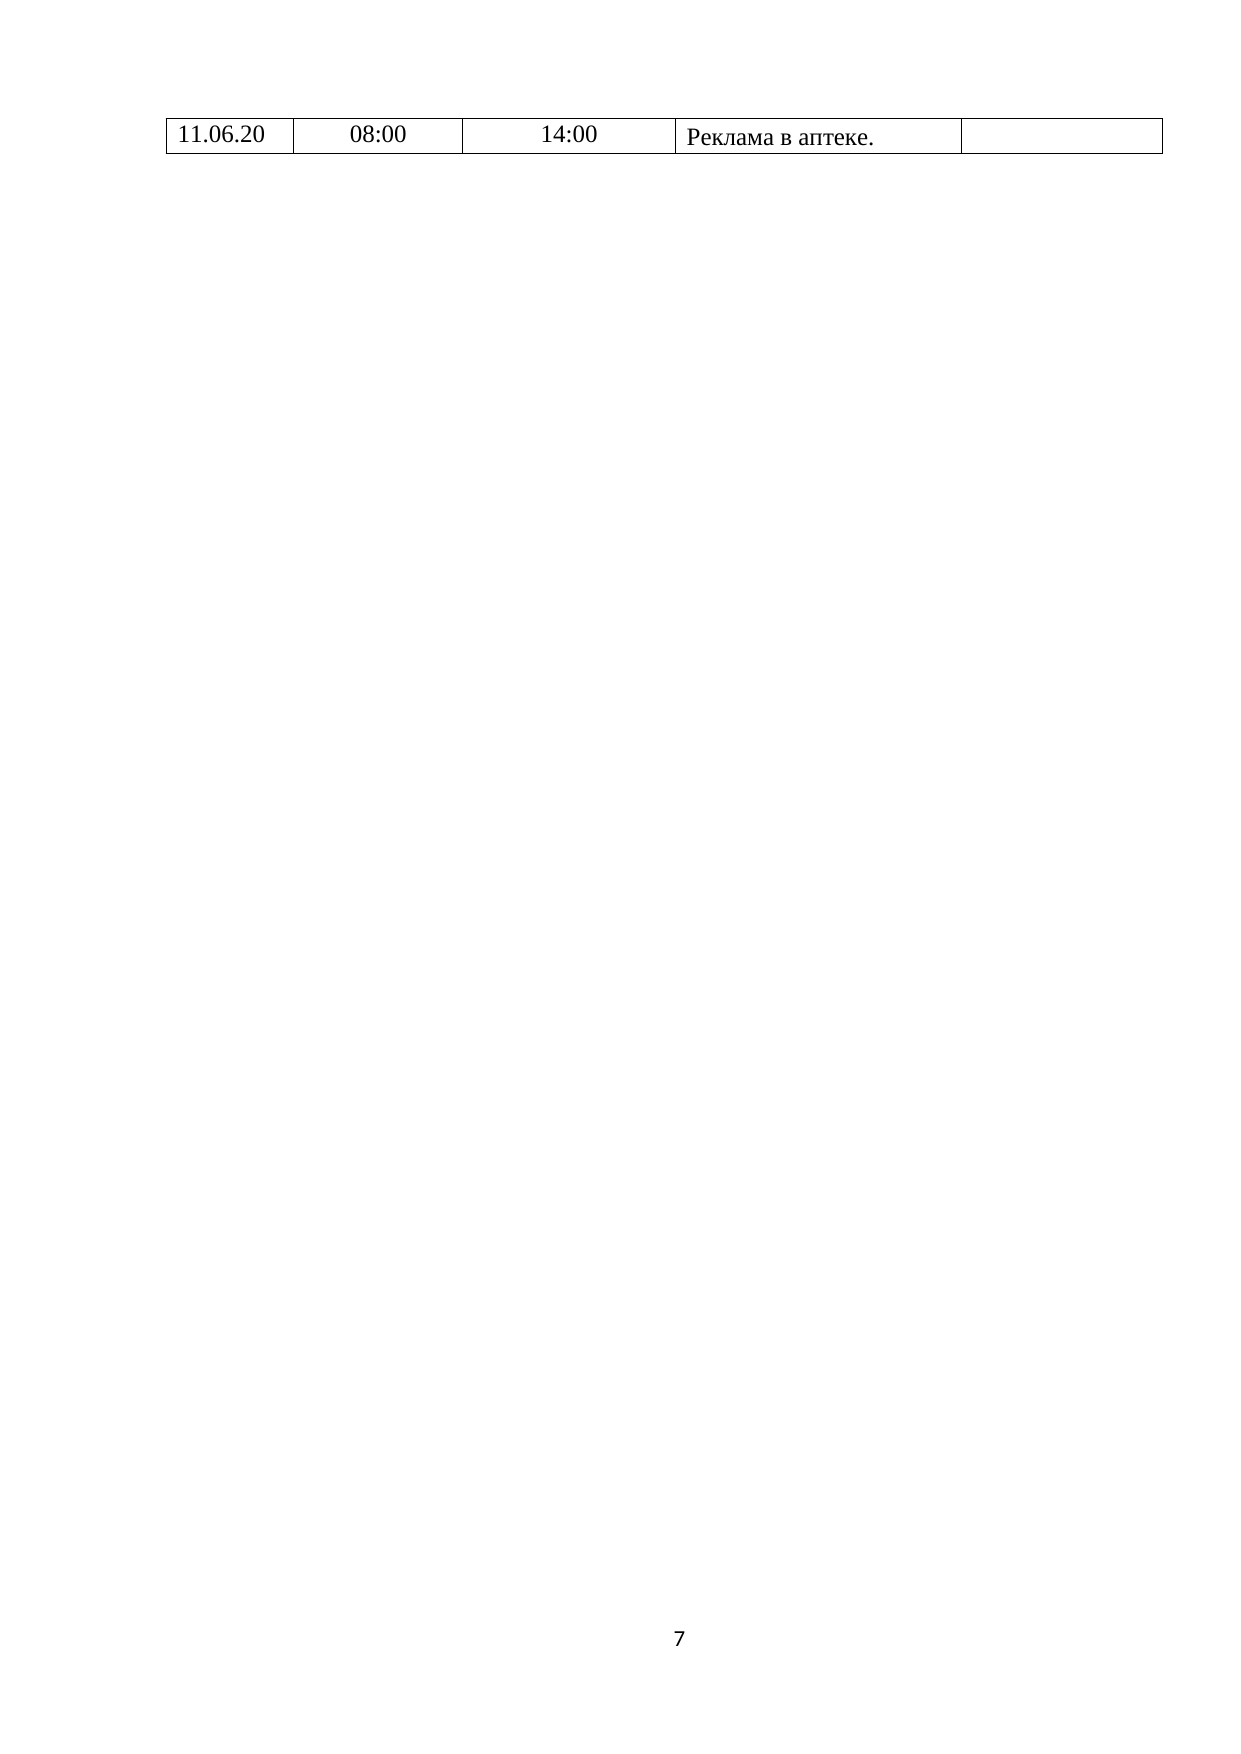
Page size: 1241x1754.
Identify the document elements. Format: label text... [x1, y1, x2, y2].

table_cell Реклама в аптеке. [676, 119, 961, 153]
table_cell 14:00 [463, 119, 675, 153]
table_cell 11.06.20 [167, 119, 293, 153]
table_cell [962, 119, 1162, 153]
table_cell 08:00 [294, 119, 462, 153]
